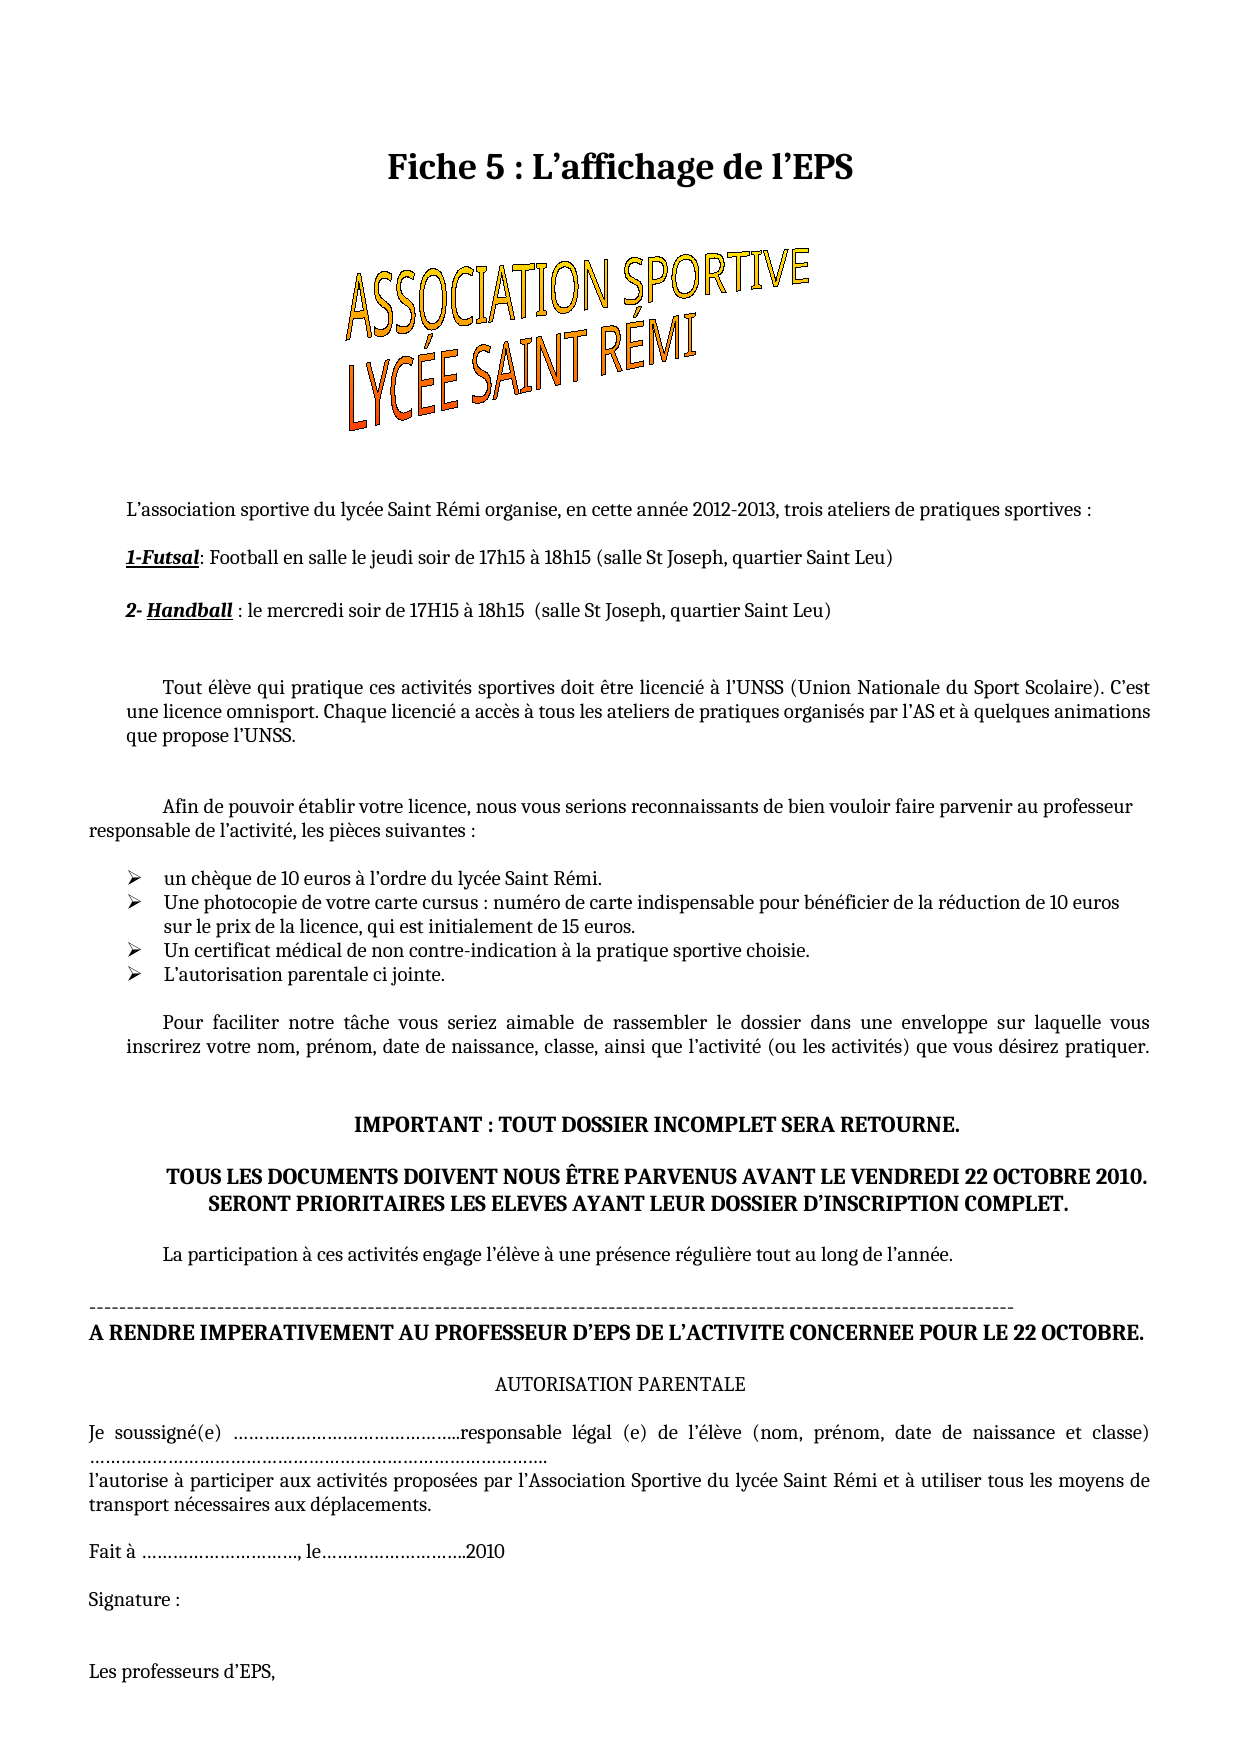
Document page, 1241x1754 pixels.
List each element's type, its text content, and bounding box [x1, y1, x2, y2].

list un chèque de 10 euros à l’ordre du lycée Saint Rémi. [126, 867, 1152, 891]
text Fiche 5 : L’affichage de l’EPS [89, 145, 1152, 188]
text Pour faciliter notre tâche vous seriez aimable de rassembler le dossier dans une enveloppe sur laquelle vous inscrirez votre nom, prénom, date de naissance, classe, ainsi que l’activité (ou les activités) que vous désirez pratiquer. [126, 1011, 1152, 1085]
text AUTORISATION PARENTALE [89, 1372, 1152, 1396]
text L’association sportive du lycée Saint Rémi organise, en cette année 2012-2013, trois ateliers de pratiques sportives : [89, 498, 1152, 522]
text Fait à …………………………, le……………………….2010 [89, 1540, 1152, 1564]
list L’autorisation parentale ci jointe. [126, 963, 1152, 987]
text Signature : [89, 1588, 1152, 1612]
text Les professeurs d’EPS, [89, 1660, 1152, 1684]
text Tout élève qui pratique ces activités sportives doit être licencié à l’UNSS (Union Nationale du Sport Scolaire). C’est une licence omnisport. Chaque licencié a accès à tous les ateliers de pratiques organisés par l’AS et à quelques animations que propose l’UNSS. [126, 675, 1152, 747]
list Un certificat médical de non contre-indication à la pratique sportive choisie. [126, 939, 1152, 963]
text 1-Futsal: Football en salle le jeudi soir de 17h15 à 18h15 (salle St Joseph, quartier Saint Leu) [126, 546, 1152, 570]
text --------------------------------------------------------------------------------------------------------------------------- [89, 1293, 1152, 1320]
text Je soussigné(e) ……………………………………..responsable légal (e) de l’élève (nom, prénom, date de naissance et classe) ……………………………………………………………………………. [89, 1420, 1152, 1468]
text TOUS LES DOCUMENTS DOIVENT NOUS ÊTRE PARVENUS AVANT LE VENDREDI 22 OCTOBRE 2010. SERONT PRIORITAIRES LES ELEVES AYANT LEUR DOSSIER D’INSCRIPTION COMPLET. [126, 1164, 1152, 1217]
text La participation à ces activités engage l’élève à une présence régulière tout au long de l’année. [126, 1243, 1152, 1267]
text A RENDRE IMPERATIVEMENT AU PROFESSEUR D’EPS DE L’ACTIVITE CONCERNEE POUR LE 22 OCTOBRE. [89, 1320, 1152, 1346]
list Une photocopie de votre carte cursus : numéro de carte indispensable pour bénéficier de la réduction de 10 euros sur le prix de la licence, qui est initialement de 15 euros. [126, 891, 1152, 939]
text 2- Handball : le mercredi soir de 17H15 à 18h15 (salle St Joseph, quartier Saint Leu) [89, 599, 1152, 623]
text Afin de pouvoir établir votre licence, nous vous serions reconnaissants de bien vouloir faire parvenir au professeur responsable de l’activité, les pièces suivantes : [89, 795, 1152, 843]
text l’autorise à participer aux activités proposées par l’Association Sportive du lycée Saint Rémi et à utiliser tous les moyens de transport nécessaires aux déplacements. [89, 1468, 1152, 1516]
text IMPORTANT : TOUT DOSSIER INCOMPLET SERA RETOURNE. [126, 1111, 1152, 1138]
